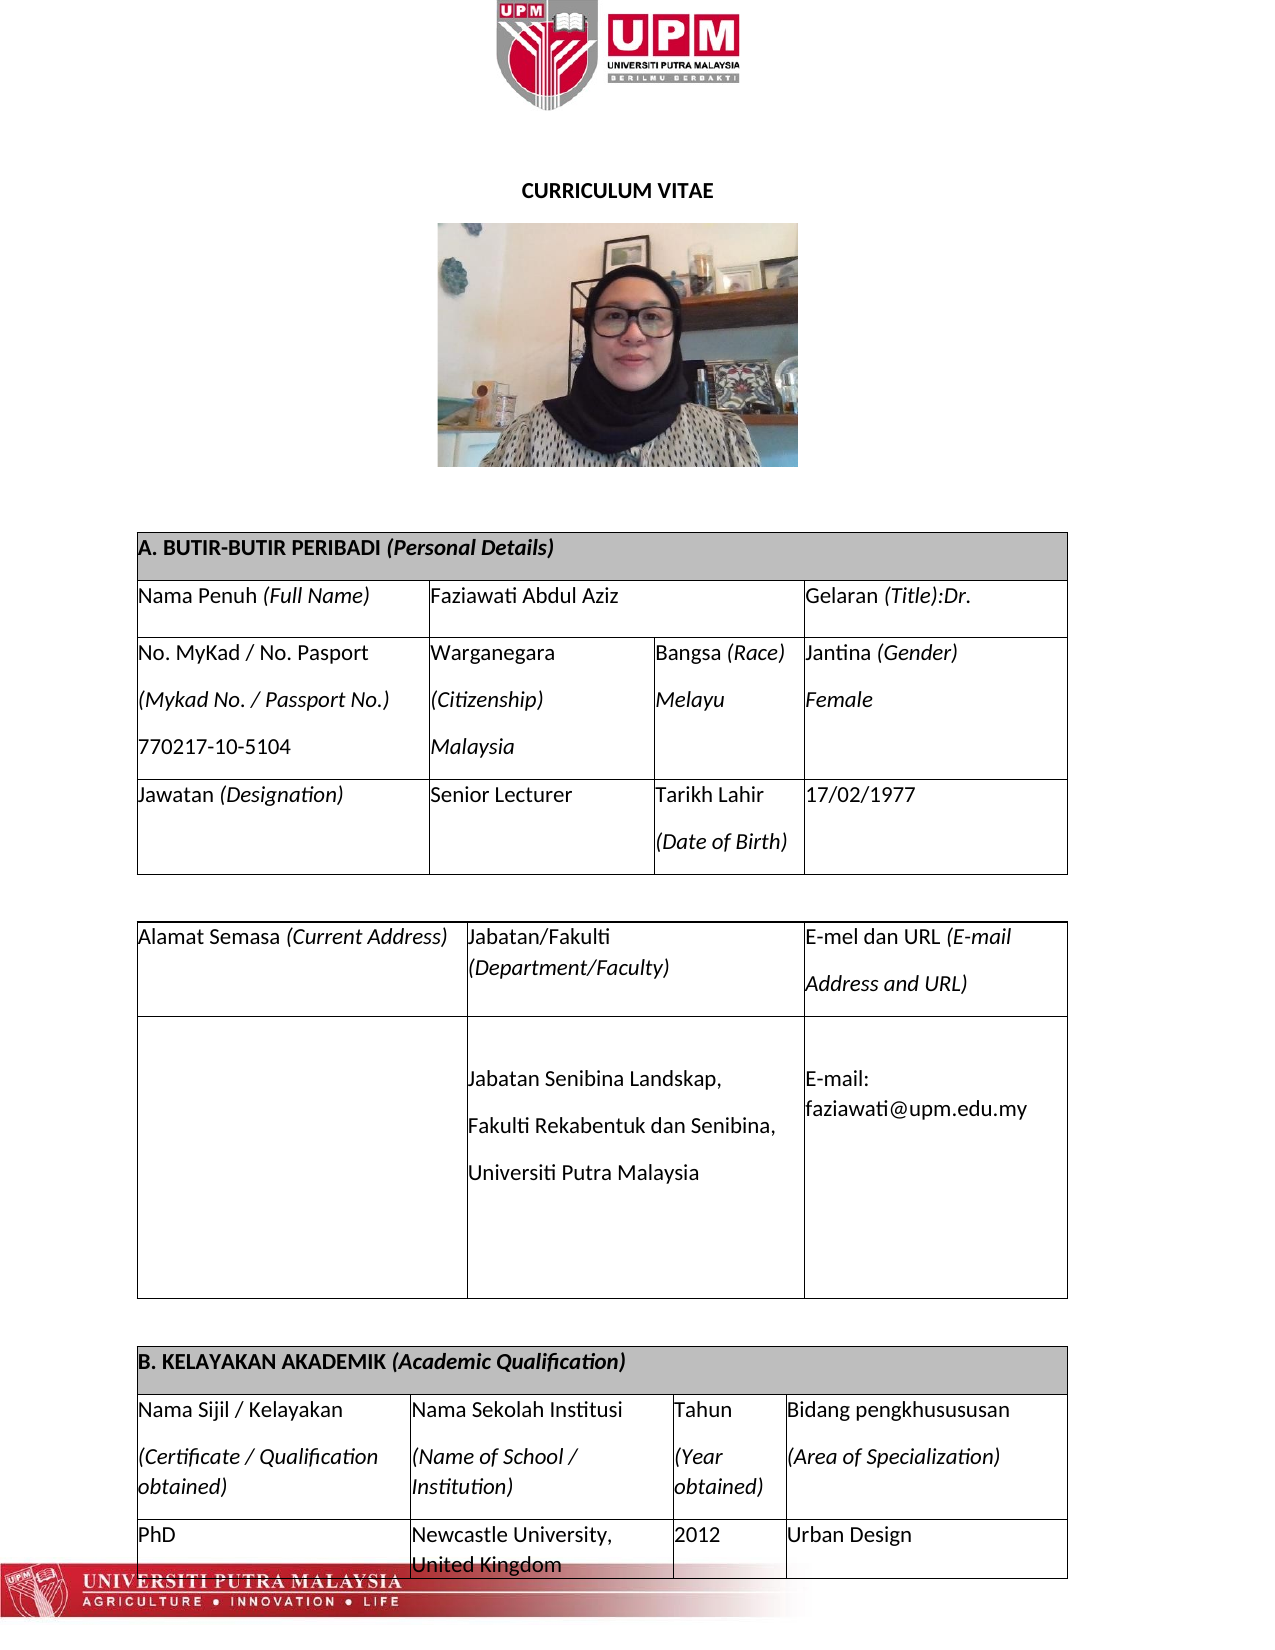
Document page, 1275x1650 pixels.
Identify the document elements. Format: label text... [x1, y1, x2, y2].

table_cell Urban Design [787, 1520, 1067, 1578]
table_cell Warganegara (Citizenship) Malaysia [430, 638, 654, 779]
table_cell Gelaran (Title):Dr. [805, 581, 1067, 637]
table_cell Jawatan (Designation) [138, 780, 429, 873]
table_cell PhD [138, 1520, 410, 1578]
table_header Alamat Semasa (Current Address) [138, 923, 467, 1016]
picture [496, 0, 740, 111]
table_header Jabatan/Fakulti (Department/Faculty) [468, 923, 804, 1016]
table_cell No. MyKad / No. Pasport (Mykad No. / Passport No.) 770217-10-5104 [138, 638, 429, 779]
table_cell Nama Sijil / Kelayakan (Certificate / Qualification obtained) [138, 1395, 410, 1519]
text CURRICULUM VITAE [0, 176, 1235, 204]
table_cell Jantina (Gender) Female [805, 638, 1067, 779]
table_cell Bidang pengkhusususan (Area of Specialization) [787, 1395, 1067, 1519]
table_cell Tarikh Lahir (Date of Birth) [655, 780, 804, 873]
table_cell Nama Sekolah Institusi (Name of School / Institution) [411, 1395, 673, 1519]
table_cell Senior Lecturer [430, 780, 654, 873]
table_cell Bangsa (Race) Melayu [655, 638, 804, 779]
table_cell [138, 1017, 467, 1298]
picture [437, 223, 798, 467]
table_cell Faziawati Abdul Aziz [430, 581, 804, 637]
table_header E-mel dan URL (E-mail Address and URL) [805, 923, 1067, 1016]
table_header B. KELAYAKAN AKADEMIK (Academic Qualification) [138, 1347, 1067, 1394]
table_cell Nama Penuh (Full Name) [138, 581, 429, 637]
table_header A. BUTIR-BUTIR PERIBADI (Personal Details) [138, 533, 1067, 580]
table_cell Newcastle University, United Kingdom [411, 1520, 673, 1578]
table_cell Jabatan Senibina Landskap, Fakulti Rekabentuk dan Senibina, Universiti Putra Malaysia [468, 1017, 804, 1298]
table_cell Tahun (Year obtained) [674, 1395, 786, 1519]
table_cell 17/02/1977 [805, 780, 1067, 873]
table_cell E-mail: faziawati@upm.edu.my [805, 1017, 1067, 1298]
picture [0, 1557, 813, 1625]
table_cell 2012 [674, 1520, 786, 1578]
